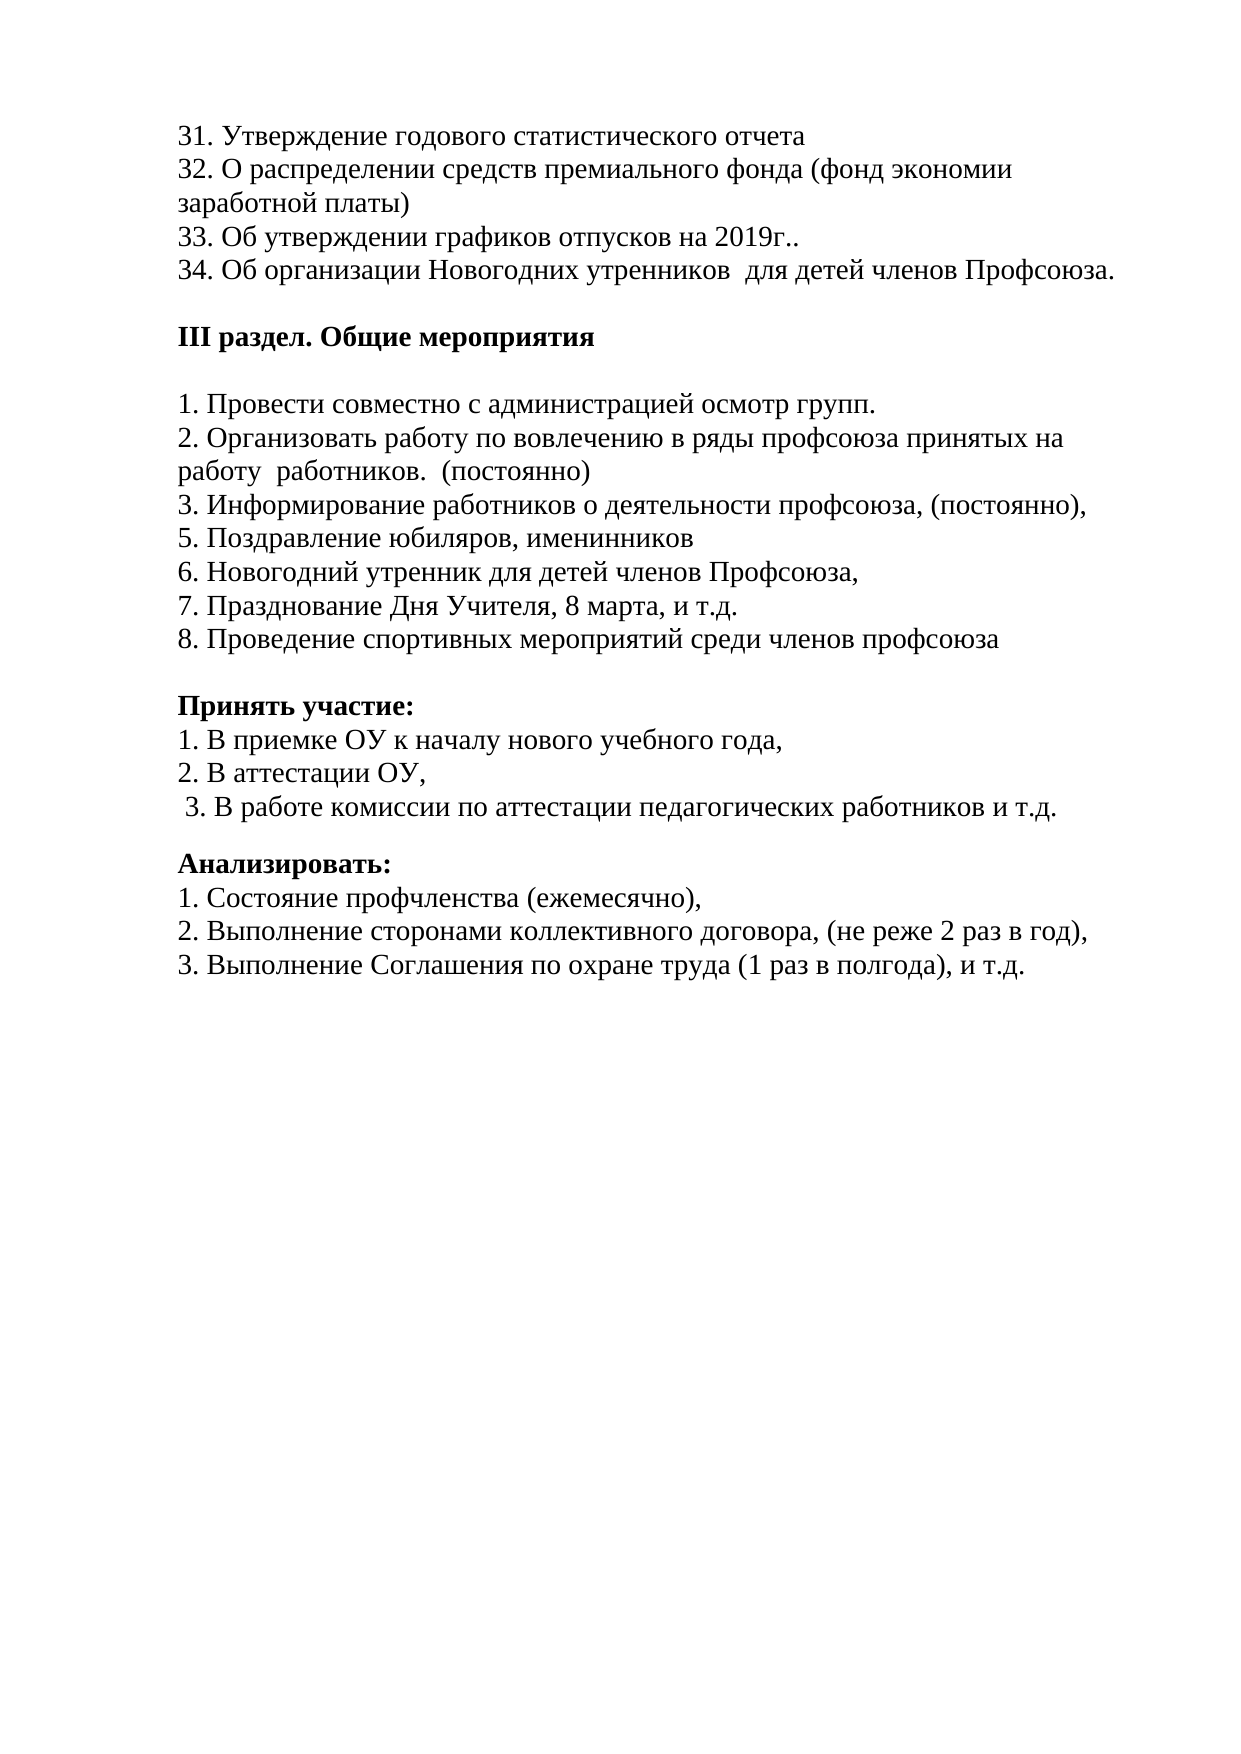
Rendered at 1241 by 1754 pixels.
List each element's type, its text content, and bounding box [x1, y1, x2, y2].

text 3. Информирование работников о деятельности профсоюза, (постоянно), [177, 487, 1152, 521]
text 2. В аттестации ОУ, [177, 755, 1152, 789]
text 1. Состояние профчленства (ежемесячно), [177, 880, 1152, 913]
text 34. Об организации Новогодних утренников для детей членов Профсоюза. [177, 252, 1152, 286]
text 32. О распределении средств премиального фонда (фонд экономии заработной платы) [177, 152, 1152, 219]
text 1. Провести совместно с администрацией осмотр групп. [177, 386, 1152, 420]
text 3. В работе комиссии по аттестации педагогических работников и т.д. [177, 789, 1152, 822]
text 2. Выполнение сторонами коллективного договора, (не реже 2 раз в год), [177, 913, 1152, 947]
text 7. Празднование Дня Учителя, 8 марта, и т.д. [177, 588, 1152, 621]
text 6. Новогодний утренник для детей членов Профсоюза, [177, 554, 1152, 588]
text 5. Поздравление юбиляров, именинников [177, 521, 1152, 554]
text 8. Проведение спортивных мероприятий среди членов профсоюза [177, 621, 1152, 655]
text 1. В приемке ОУ к началу нового учебного года, [177, 722, 1152, 755]
text 2. Организовать работу по вовлечению в ряды профсоюза принятых на работу работников. (постоянно) [177, 420, 1152, 487]
text 3. Выполнение Соглашения по охране труда (1 раз в полгода), и т.д. [177, 947, 1152, 981]
text Анализировать: [177, 846, 1152, 880]
text Принять участие: [177, 688, 1152, 722]
text 31. Утверждение годового статистического отчета [177, 118, 1152, 152]
text 33. Об утверждении графиков отпусков на 2019г.. [177, 219, 1152, 252]
text III раздел. Общие мероприятия [177, 319, 1152, 353]
